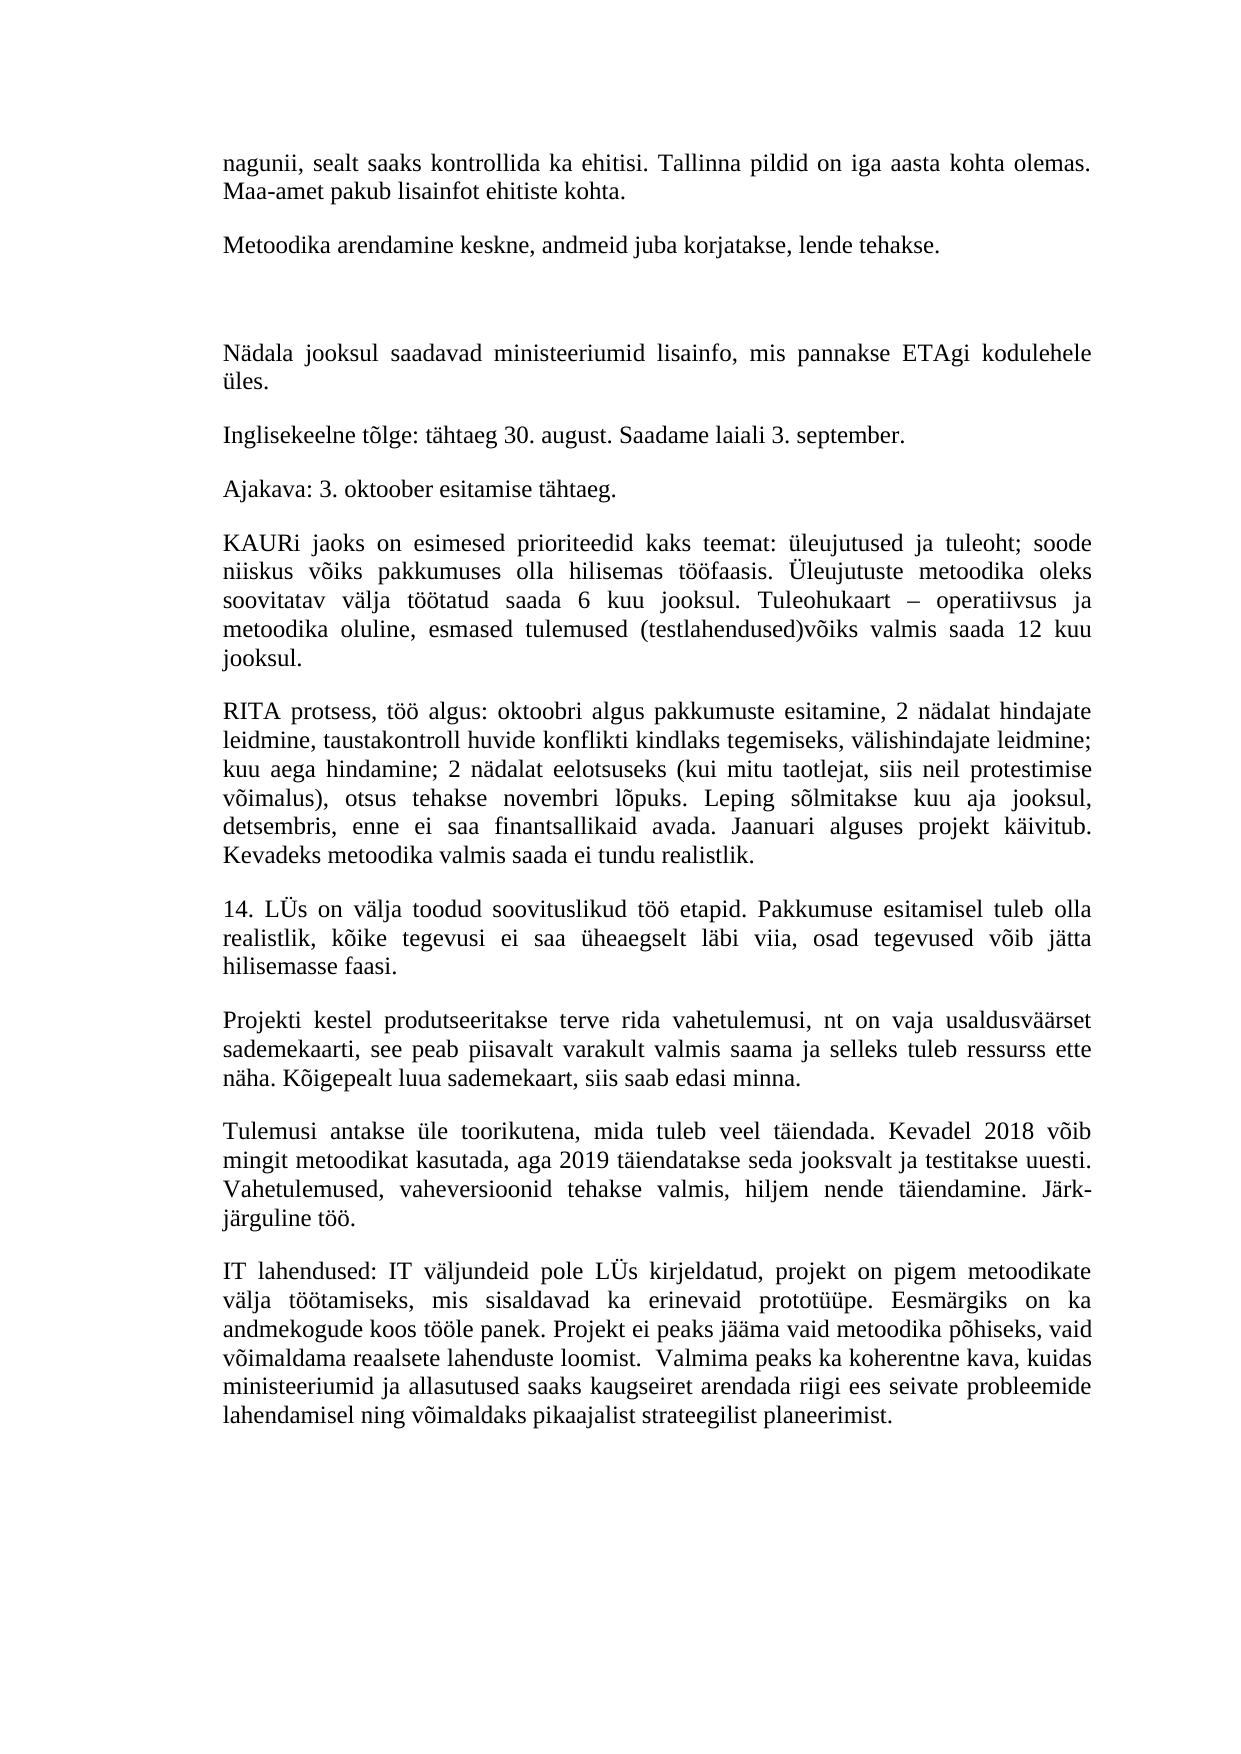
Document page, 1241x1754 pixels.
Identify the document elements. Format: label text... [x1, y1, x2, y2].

text Projekti kestel produtseeritakse terve rida vahetulemusi, nt on vaja usaldusväärset sademekaarti, see peab piisavalt varakult valmis saama ja selleks tuleb ressurss ette näha. Kõigepealt luua sademekaart, siis saab edasi minna. [223, 1005, 1093, 1091]
text Inglisekeelne tõlge: tähtaeg 30. august. Saadame laiali 3. september. [223, 420, 1093, 449]
text Nädala jooksul saadavad ministeeriumid lisainfo, mis pannakse ETAgi kodulehele üles. [223, 338, 1093, 395]
text RITA protsess, töö algus: oktoobri algus pakkumuste esitamine, 2 nädalat hindajate leidmine, taustakontroll huvide konflikti kindlaks tegemiseks, välishindajate leidmine; kuu aega hindamine; 2 nädalat eelotsuseks (kui mitu taotlejat, siis neil protestimise võimalus), otsus tehakse novembri lõpuks. Leping sõlmitakse kuu aja jooksul, detsembris, enne ei saa finantsallikaid avada. Jaanuari alguses projekt käivitub. Kevadeks metoodika valmis saada ei tundu realistlik. [223, 696, 1093, 869]
text Tulemusi antakse üle toorikutena, mida tuleb veel täiendada. Kevadel 2018 võib mingit metoodikat kasutada, aga 2019 täiendatakse seda jooksvalt ja testitakse uuesti. Vahetulemused, vaheversioonid tehakse valmis, hiljem nende täiendamine. Järk-järguline töö. [223, 1116, 1093, 1231]
text Metoodika arendamine keskne, andmeid juba korjatakse, lende tehakse. [223, 230, 1093, 259]
text 14. LÜs on välja toodud soovituslikud töö etapid. Pakkumuse esitamisel tuleb olla realistlik, kõike tegevusi ei saa üheaegselt läbi viia, osad tegevused võib jätta hilisemasse faasi. [223, 894, 1093, 980]
text KAURi jaoks on esimesed prioriteedid kaks teemat: üleujutused ja tuleoht; soode niiskus võiks pakkumuses olla hilisemas tööfaasis. Üleujutuste metoodika oleks soovitatav välja töötatud saada 6 kuu jooksul. Tuleohukaart – operatiivsus ja metoodika oluline, esmased tulemused (testlahendused)võiks valmis saada 12 kuu jooksul. [223, 528, 1093, 671]
text IT lahendused: IT väljundeid pole LÜs kirjeldatud, projekt on pigem metoodikate välja töötamiseks, mis sisaldavad ka erinevaid prototüüpe. Eesmärgiks on ka andmekogude koos tööle panek. Projekt ei peaks jääma vaid metoodika põhiseks, vaid võimaldama reaalsete lahenduste loomist. Valmima peaks ka koherentne kava, kuidas ministeeriumid ja allasutused saaks kaugseiret arendada riigi ees seivate probleemide lahendamisel ning võimaldaks pikaajalist strateegilist planeerimist. [223, 1256, 1093, 1429]
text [223, 148, 1093, 205]
text Ajakava: 3. oktoober esitamise tähtaeg. [223, 474, 1093, 503]
